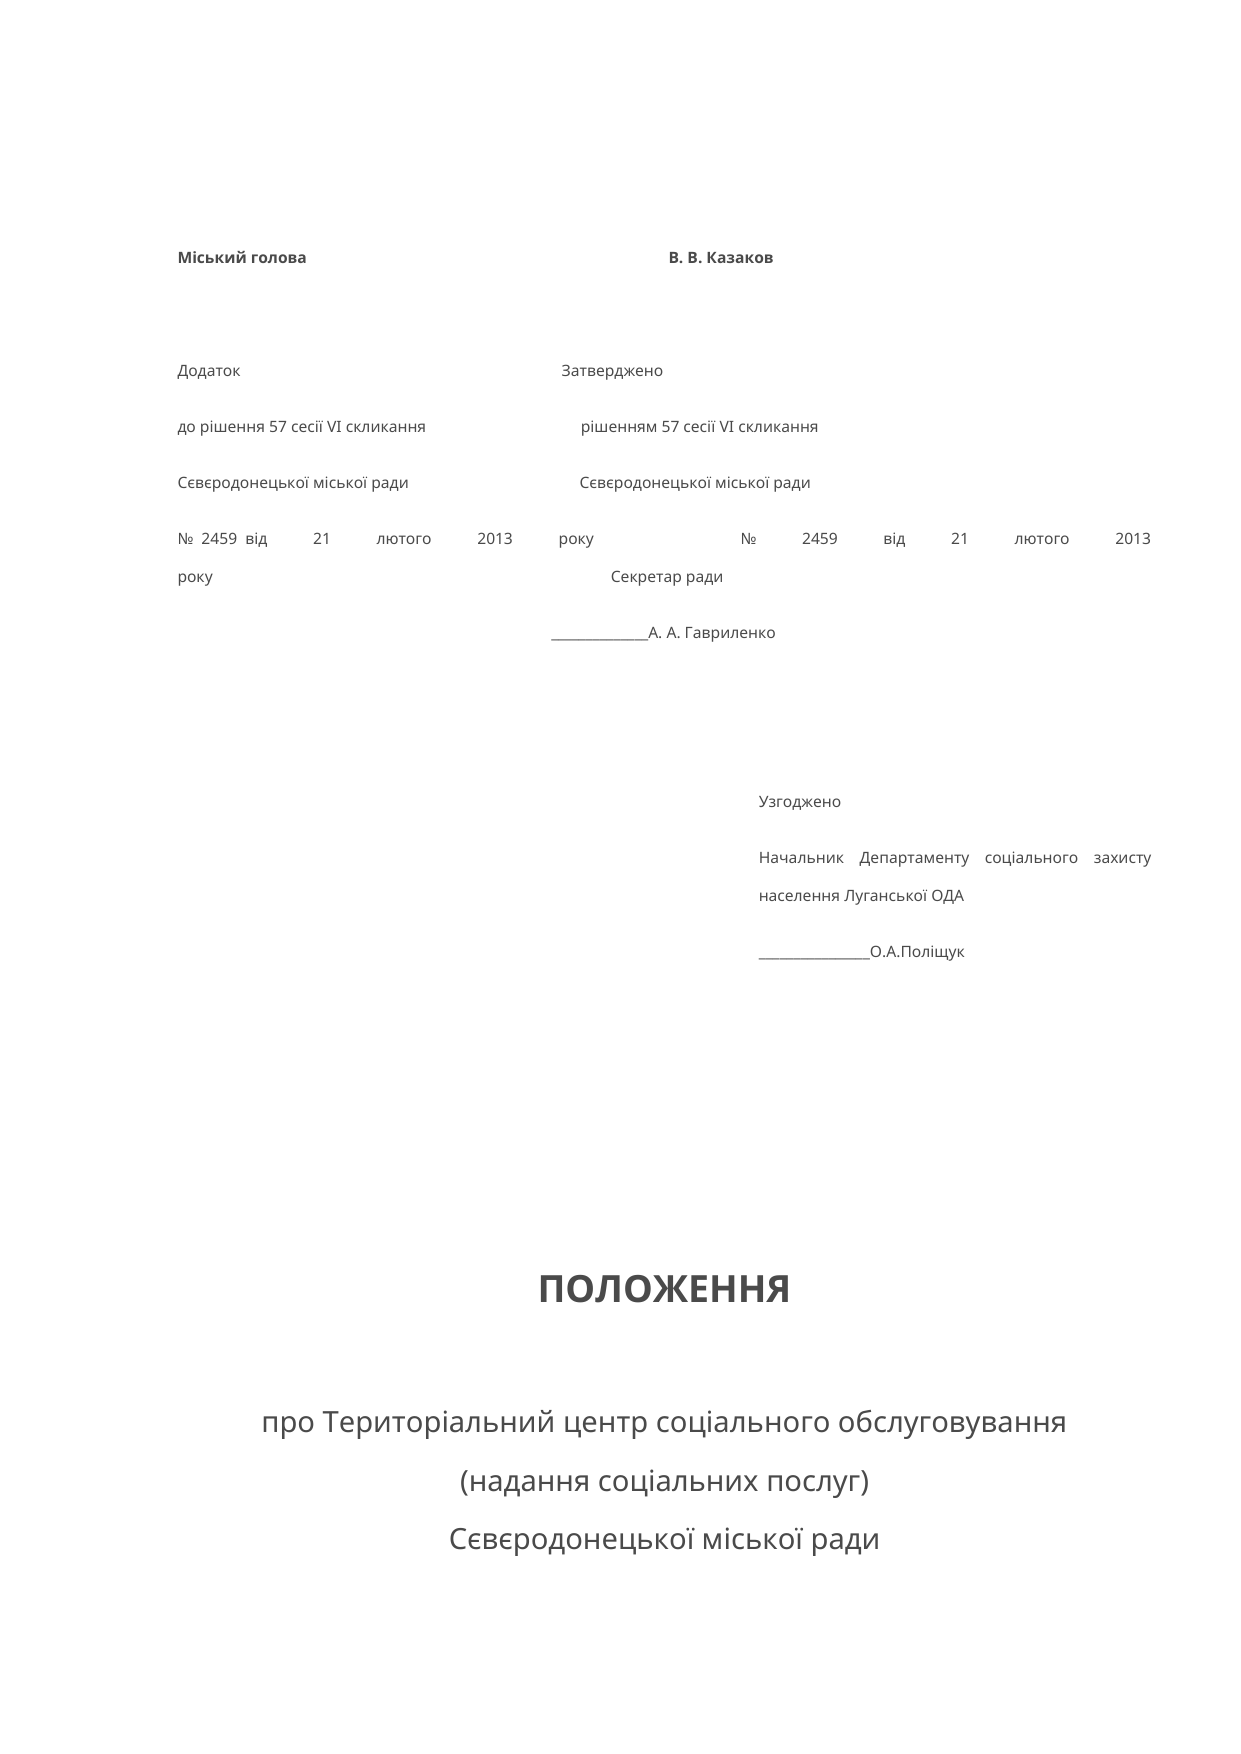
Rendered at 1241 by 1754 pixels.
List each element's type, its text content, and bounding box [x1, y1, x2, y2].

text ______________А. А. Гавриленко [177, 606, 1152, 643]
text про Територіальний центр соціального обслуговування [177, 1401, 1152, 1441]
text Міський голова В. В. Казаков [177, 231, 1152, 268]
text Узгоджено [758, 774, 1152, 812]
text до рішення 57 сесії VI скликання рішенням 57 сесії VI скликання [177, 399, 1152, 437]
text Сєвєродонецької міської ради Сєвєродонецької міської ради [177, 456, 1152, 493]
text Начальник Департаменту соціального захисту населення Луганської ОДА [758, 831, 1152, 906]
text Сєвєродонецької міської ради [177, 1518, 1152, 1558]
text Додаток Затверджено [177, 343, 1152, 381]
text ПОЛОЖЕННЯ [177, 1262, 1152, 1313]
text (надання соціальних послуг) [177, 1460, 1152, 1499]
text ________________О.А.Поліщук [758, 924, 1152, 962]
text № 2459 від 21 лютого 2013 року № 2459 від 21 лютого 2013 року Секретар ради [177, 512, 1152, 587]
